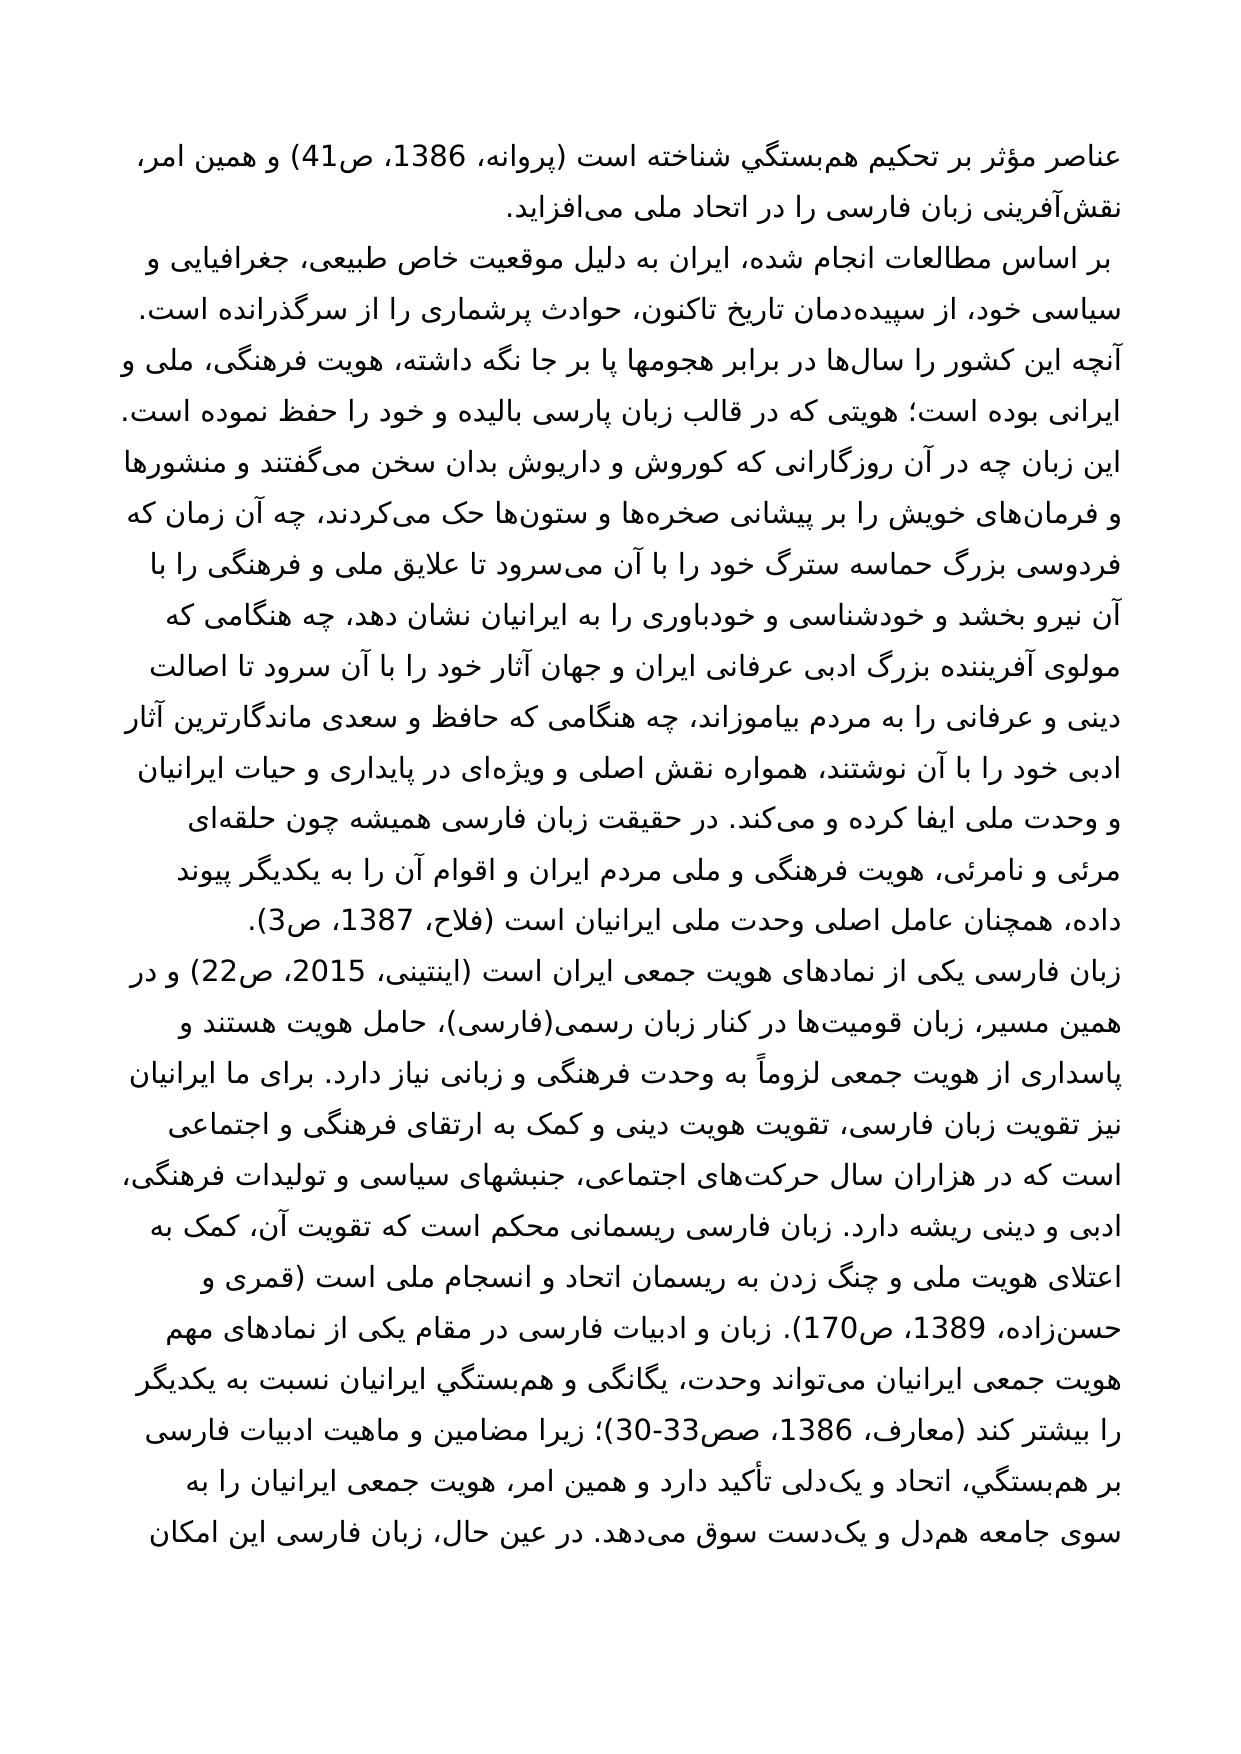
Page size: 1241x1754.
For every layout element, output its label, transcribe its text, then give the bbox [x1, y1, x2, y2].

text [118, 955, 1122, 1549]
text بر اساس مطالعات انجام شده، ایران به دلیل موقعیت خاص طبیعی، جغرافیایی و سیاسی خود، از سپیده‌دمان تاریخ تاکنون، حوادث پرشماری را از سرگذرانده است. آنچه این کشور را سال‌ها در برابر هجومها پا بر جا نگه داشته، هویت فرهنگی، ملی و ایرانی بوده است؛ هویتی که در قالب زبان پارسی بالیده و خود را حفظ نموده است. این زبان چه در آن روزگارانی که کوروش و داریوش بدان سخن می‌گفتند و منشورها و فرمان‌های خویش را بر پیشانی صخره‌ها و ستون‌ها حک می‌کردند، چه آن زمان که فردوسی بزرگ حماسه سترگ خود را با آن می‌سرود تا علایق ملی و فرهنگی را با آن نیرو بخشد و خودشناسی و خودباوری را به ایرانیان نشان دهد، چه هنگامی که مولوی آفریننده بزرگ ادبی عرفانی ایران و جهان آثار خود را با آن سرود تا اصالت دینی و عرفانی را به مردم بیاموزاند، چه هنگامی که حافظ و سعدی ماندگارترین آثار ادبی خود را با آن نوشتند، همواره نقش اصلی و ویژه‌ای در پایداری و حیات ایرانیان و وحدت ملی ایفا کرده و می‌کند. در حقیقت زبان فارسی همیشه چون حلقه‌ای مرئی و نامرئی، هویت فرهنگی و ملی مردم ایران و اقوام آن را به یکدیگر پیوند داده، همچنان عامل اصلی وحدت ملی ایرانیان است (فلاح، 1387، ص3). [118, 242, 1122, 938]
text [118, 140, 1122, 224]
